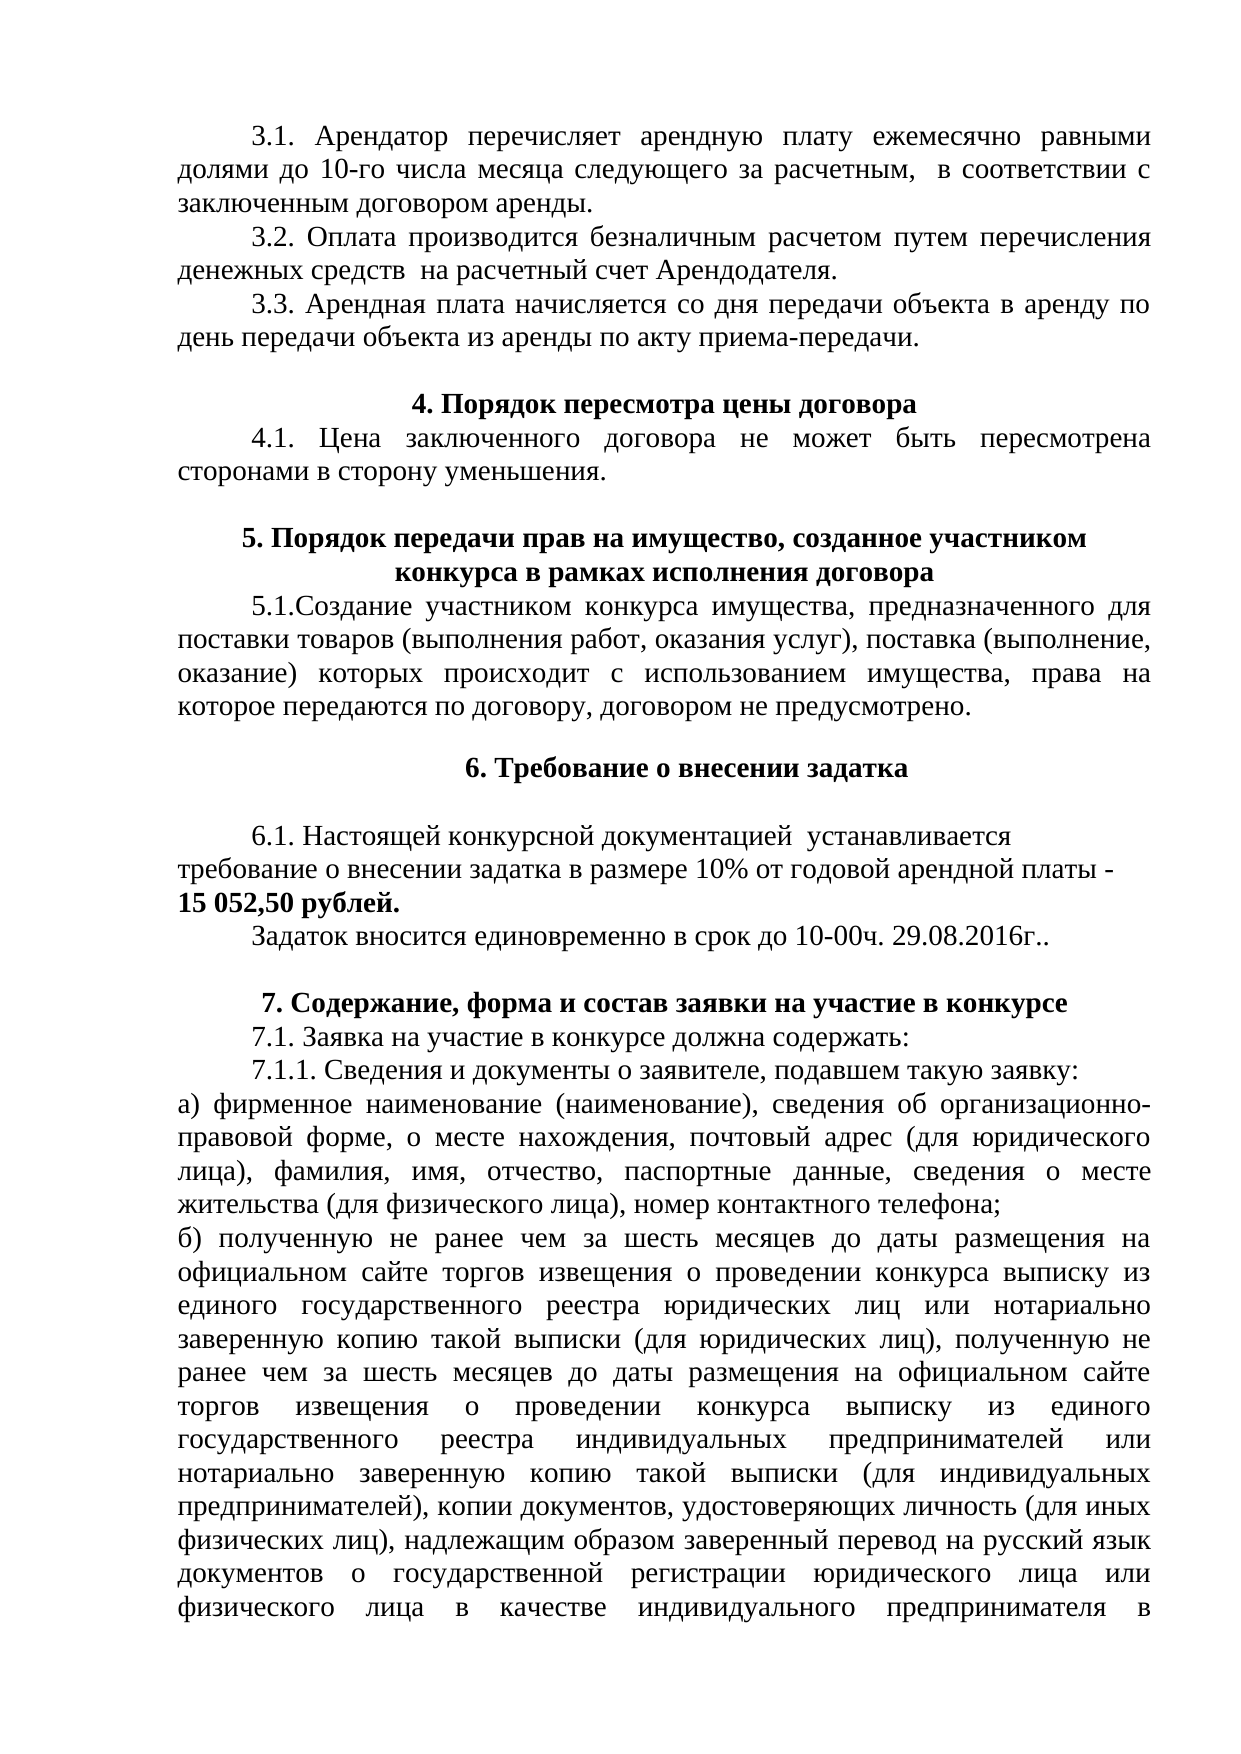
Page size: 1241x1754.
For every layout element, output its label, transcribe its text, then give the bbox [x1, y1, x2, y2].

text 3.1. Арендатор перечисляет арендную плату ежемесячно равными долями до 10-го числа месяца следующего за расчетным, в соответствии с заключенным договором аренды. [177, 118, 1152, 219]
text 4. Порядок пересмотра цены договора [177, 386, 1152, 420]
text 7. Содержание, форма и состав заявки на участие в конкурсе [177, 985, 1152, 1019]
text 3.3. Арендная плата начисляется со дня передачи объекта в аренду по день передачи объекта из аренды по акту приема-передачи. [177, 286, 1152, 353]
text Задаток вносится единовременно в срок до 10-00ч. 29.08.2016г.. [177, 918, 1152, 952]
text 7.1. Заявка на участие в конкурсе должна содержать: [177, 1019, 1152, 1052]
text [177, 1220, 1152, 1623]
text 7.1.1. Сведения и документы о заявителе, подавшем такую заявку: [177, 1052, 1152, 1086]
text 6. Требование о внесении задатка [177, 751, 1152, 784]
text 3.2. Оплата производится безналичным расчетом путем перечисления денежных средств на расчетный счет Арендодателя. [177, 219, 1152, 286]
text а) фирменное наименование (наименование), сведения об организационно-правовой форме, о месте нахождения, почтовый адрес (для юридического лица), фамилия, имя, отчество, паспортные данные, сведения о месте жительства (для физического лица), номер контактного телефона; [177, 1086, 1152, 1220]
text 6.1. Настоящей конкурсной документацией устанавливается требование о внесении задатка в размере 10% от годовой арендной платы -15 052,50 рублей. [177, 818, 1152, 918]
text 5. Порядок передачи прав на имущество, созданное участником конкурса в рамках исполнения договора [177, 521, 1152, 588]
text 4.1. Цена заключенного договора не может быть пересмотрена сторонами в сторону уменьшения. [177, 420, 1152, 487]
text 5.1.Создание участником конкурса имущества, предназначенного для поставки товаров (выполнения работ, оказания услуг), поставка (выполнение, оказание) которых происходит с использованием имущества, права на которое передаются по договору, договором не предусмотрено. [177, 588, 1152, 722]
